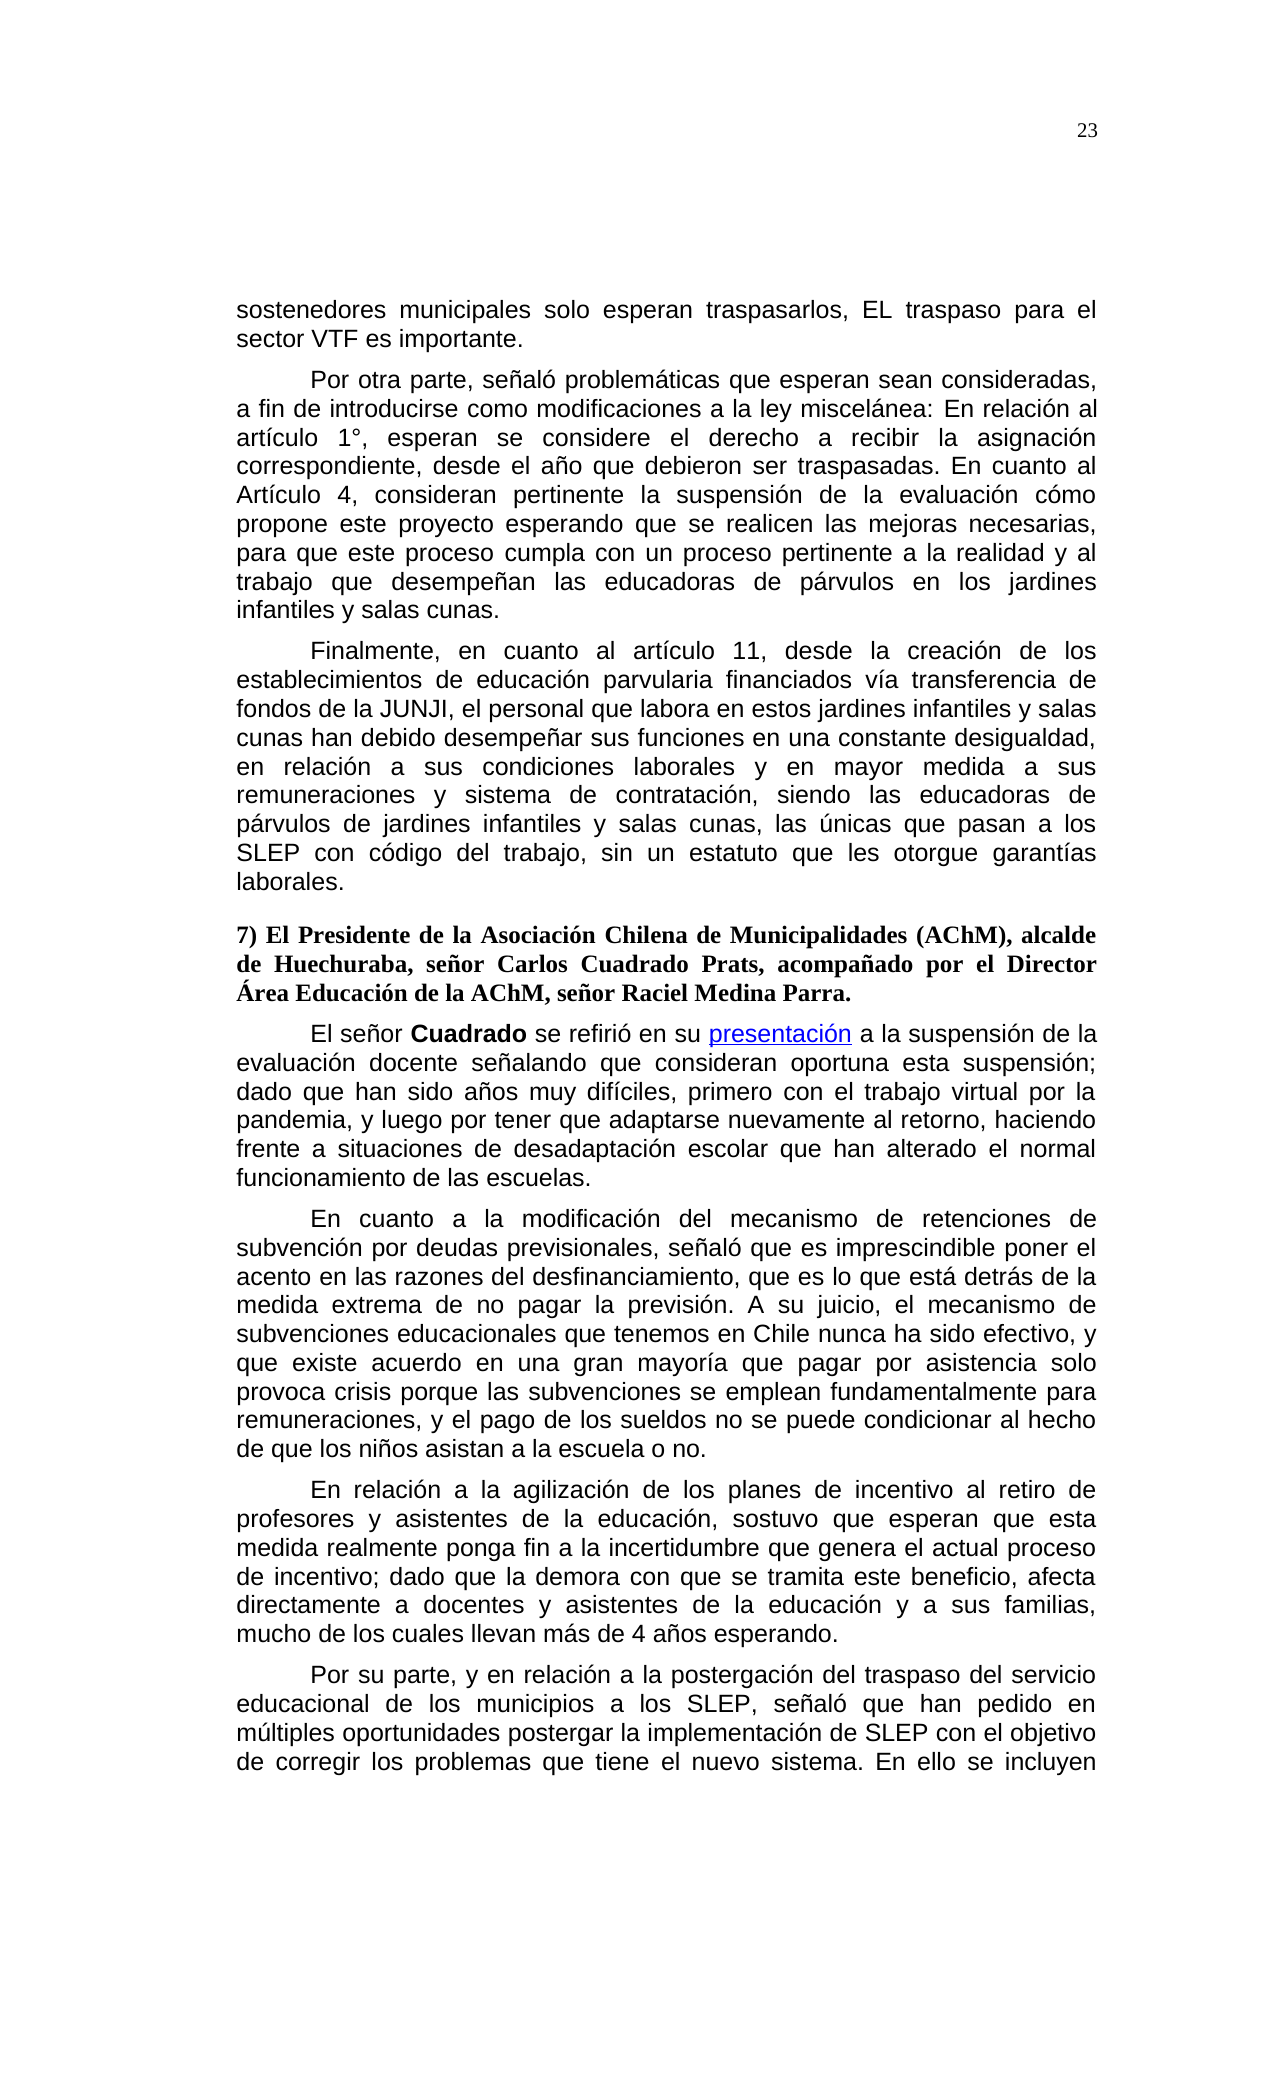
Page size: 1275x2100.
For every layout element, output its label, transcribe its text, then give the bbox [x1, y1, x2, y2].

text 7) El Presidente de la Asociación Chilena de Municipalidades (AChM), alcalde de Huechuraba, señor Carlos Cuadrado Prats, acompañado por el Director Área Educación de la AChM, señor Raciel Medina Parra. [236, 920, 1098, 1007]
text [236, 1660, 1098, 1775]
text En relación a la agilización de los planes de incentivo al retiro de profesores y asistentes de la educación, sostuvo que esperan que esta medida realmente ponga fin a la incertidumbre que genera el actual proceso de incentivo; dado que la demora con que se tramita este beneficio, afecta directamente a docentes y asistentes de la educación y a sus familias, mucho de los cuales llevan más de 4 años esperando. [236, 1475, 1098, 1648]
text En cuanto a la modificación del mecanismo de retenciones de subvención por deudas previsionales, señaló que es imprescindible poner el acento en las razones del desfinanciamiento, que es lo que está detrás de la medida extrema de no pagar la previsión. A su juicio, el mecanismo de subvenciones educacionales que tenemos en Chile nunca ha sido efectivo, y que existe acuerdo en una gran mayoría que pagar por asistencia solo provoca crisis porque las subvenciones se emplean fundamentalmente para remuneraciones, y el pago de los sueldos no se puede condicionar al hecho de que los niños asistan a la escuela o no. [236, 1204, 1098, 1463]
text Finalmente, en cuanto al artículo 11, desde la creación de los establecimientos de educación parvularia financiados vía transferencia de fondos de la JUNJI, el personal que labora en estos jardines infantiles y salas cunas han debido desempeñar sus funciones en una constante desigualdad, en relación a sus condiciones laborales y en mayor medida a sus remuneraciones y sistema de contratación, siendo las educadoras de párvulos de jardines infantiles y salas cunas, las únicas que pasan a los SLEP con código del trabajo, sin un estatuto que les otorgue garantías laborales. [236, 637, 1098, 895]
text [236, 295, 1098, 353]
text Por otra parte, señaló problemáticas que esperan sean consideradas, a fin de introducirse como modificaciones a la ley miscelánea: En relación al artículo 1°, esperan se considere el derecho a recibir la asignación correspondiente, desde el año que debieron ser traspasadas. En cuanto al Artículo 4, consideran pertinente la suspensión de la evaluación cómo propone este proyecto esperando que se realicen las mejoras necesarias, para que este proceso cumpla con un proceso pertinente a la realidad y al trabajo que desempeñan las educadoras de párvulos en los jardines infantiles y salas cunas. [236, 365, 1098, 624]
text El señor Cuadrado se refirió en su presentación a la suspensión de la evaluación docente señalando que consideran oportuna esta suspensión; dado que han sido años muy difíciles, primero con el trabajo virtual por la pandemia, y luego por tener que adaptarse nuevamente al retorno, haciendo frente a situaciones de desadaptación escolar que han alterado el normal funcionamiento de las escuelas. [236, 1019, 1098, 1192]
